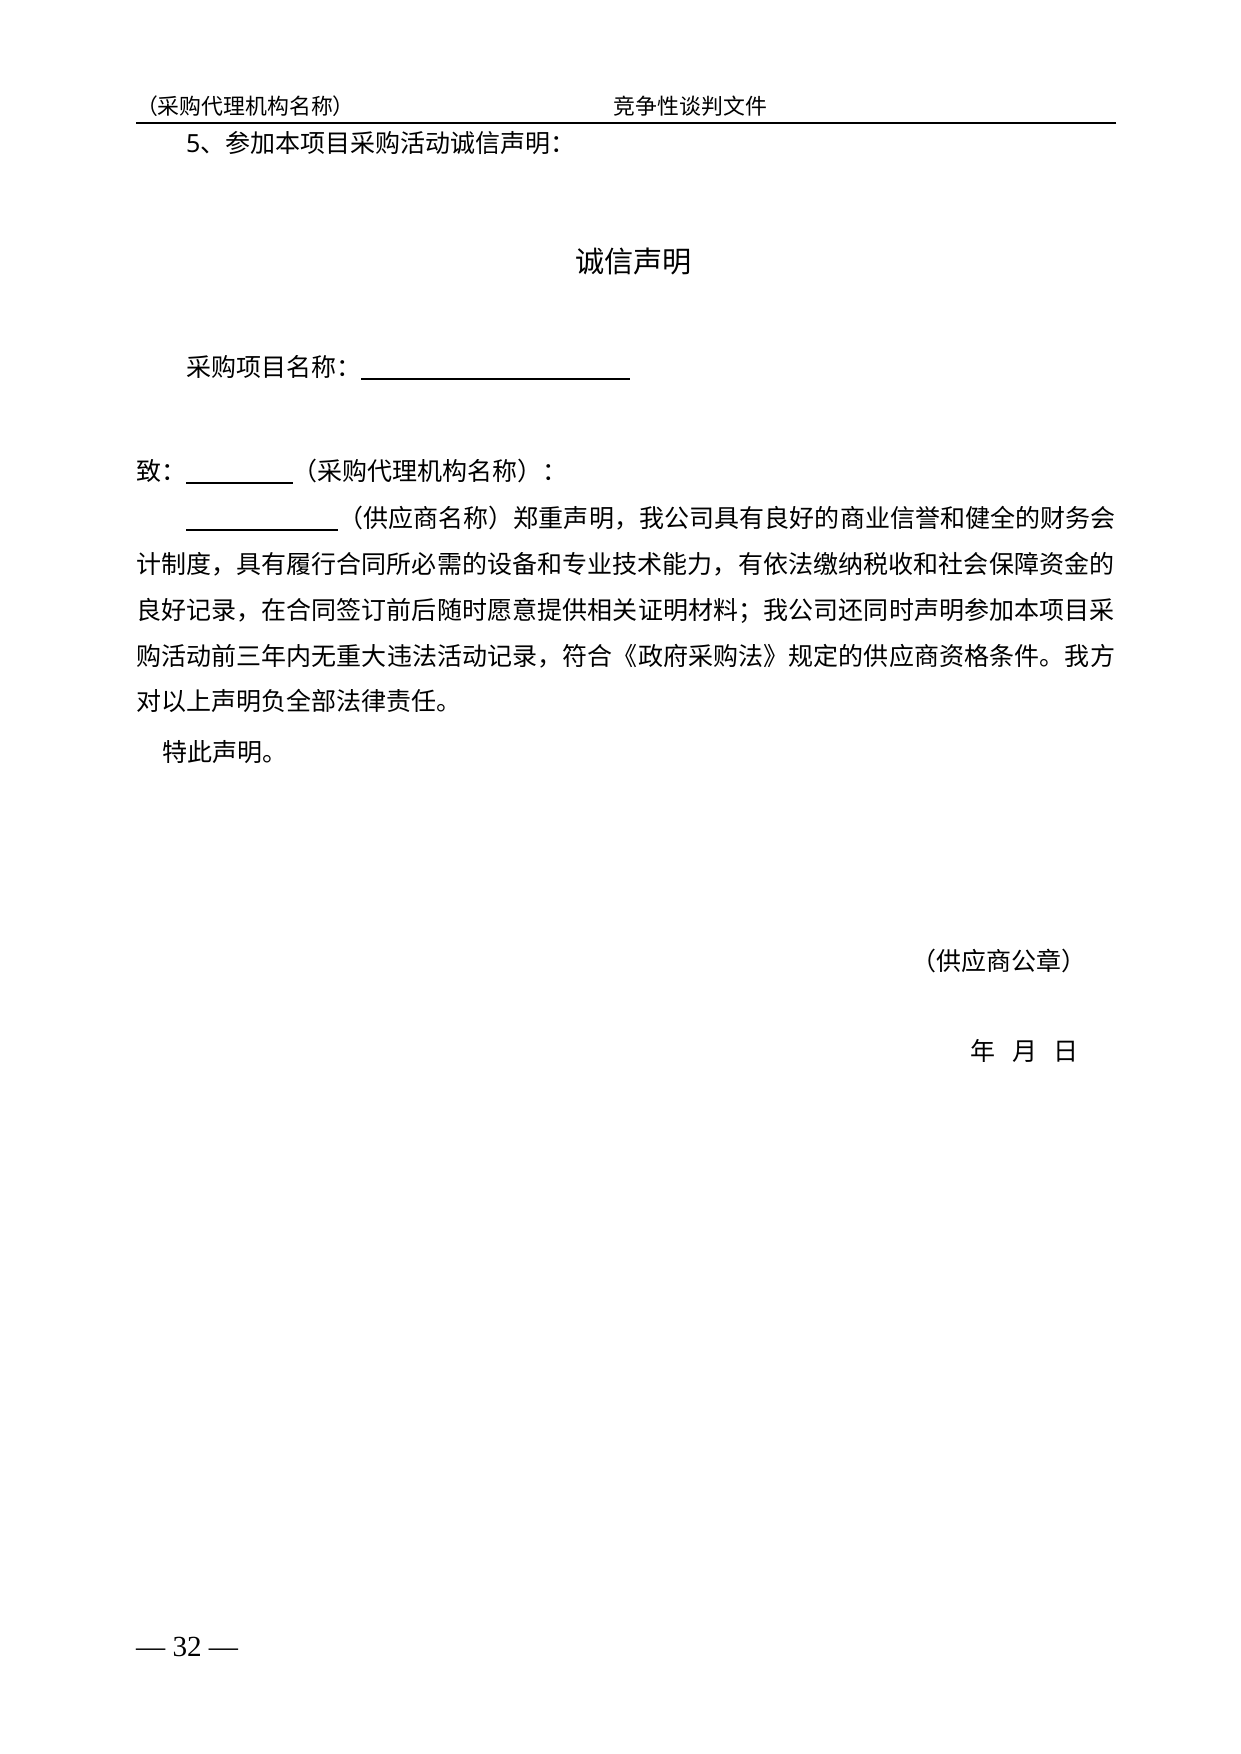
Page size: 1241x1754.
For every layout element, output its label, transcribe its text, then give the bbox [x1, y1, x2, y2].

text （供应商公章） [136, 928, 1116, 980]
text 采购项目名称： [136, 334, 1116, 387]
text （供应商名称）郑重声明，我公司具有良好的商业信誉和健全的财务会计制度，具有履行合同所必需的设备和专业技术能力，有依法缴纳税收和社会保障资金的良好记录，在合同签订前后随时愿意提供相关证明材料；我公司还同时声明参加本项目采购活动前三年内无重大违法活动记录，符合《政府采购法》规定的供应商资格条件。我方对以上声明负全部法律责任。 [136, 491, 1116, 720]
text 年 月 日 [136, 1031, 1079, 1068]
text 特此声明。 [136, 720, 1116, 772]
text 诚信声明 [136, 230, 1116, 282]
text 致： （采购代理机构名称）： [136, 439, 1116, 491]
text 5、参加本项目采购活动诚信声明： [136, 124, 1116, 160]
